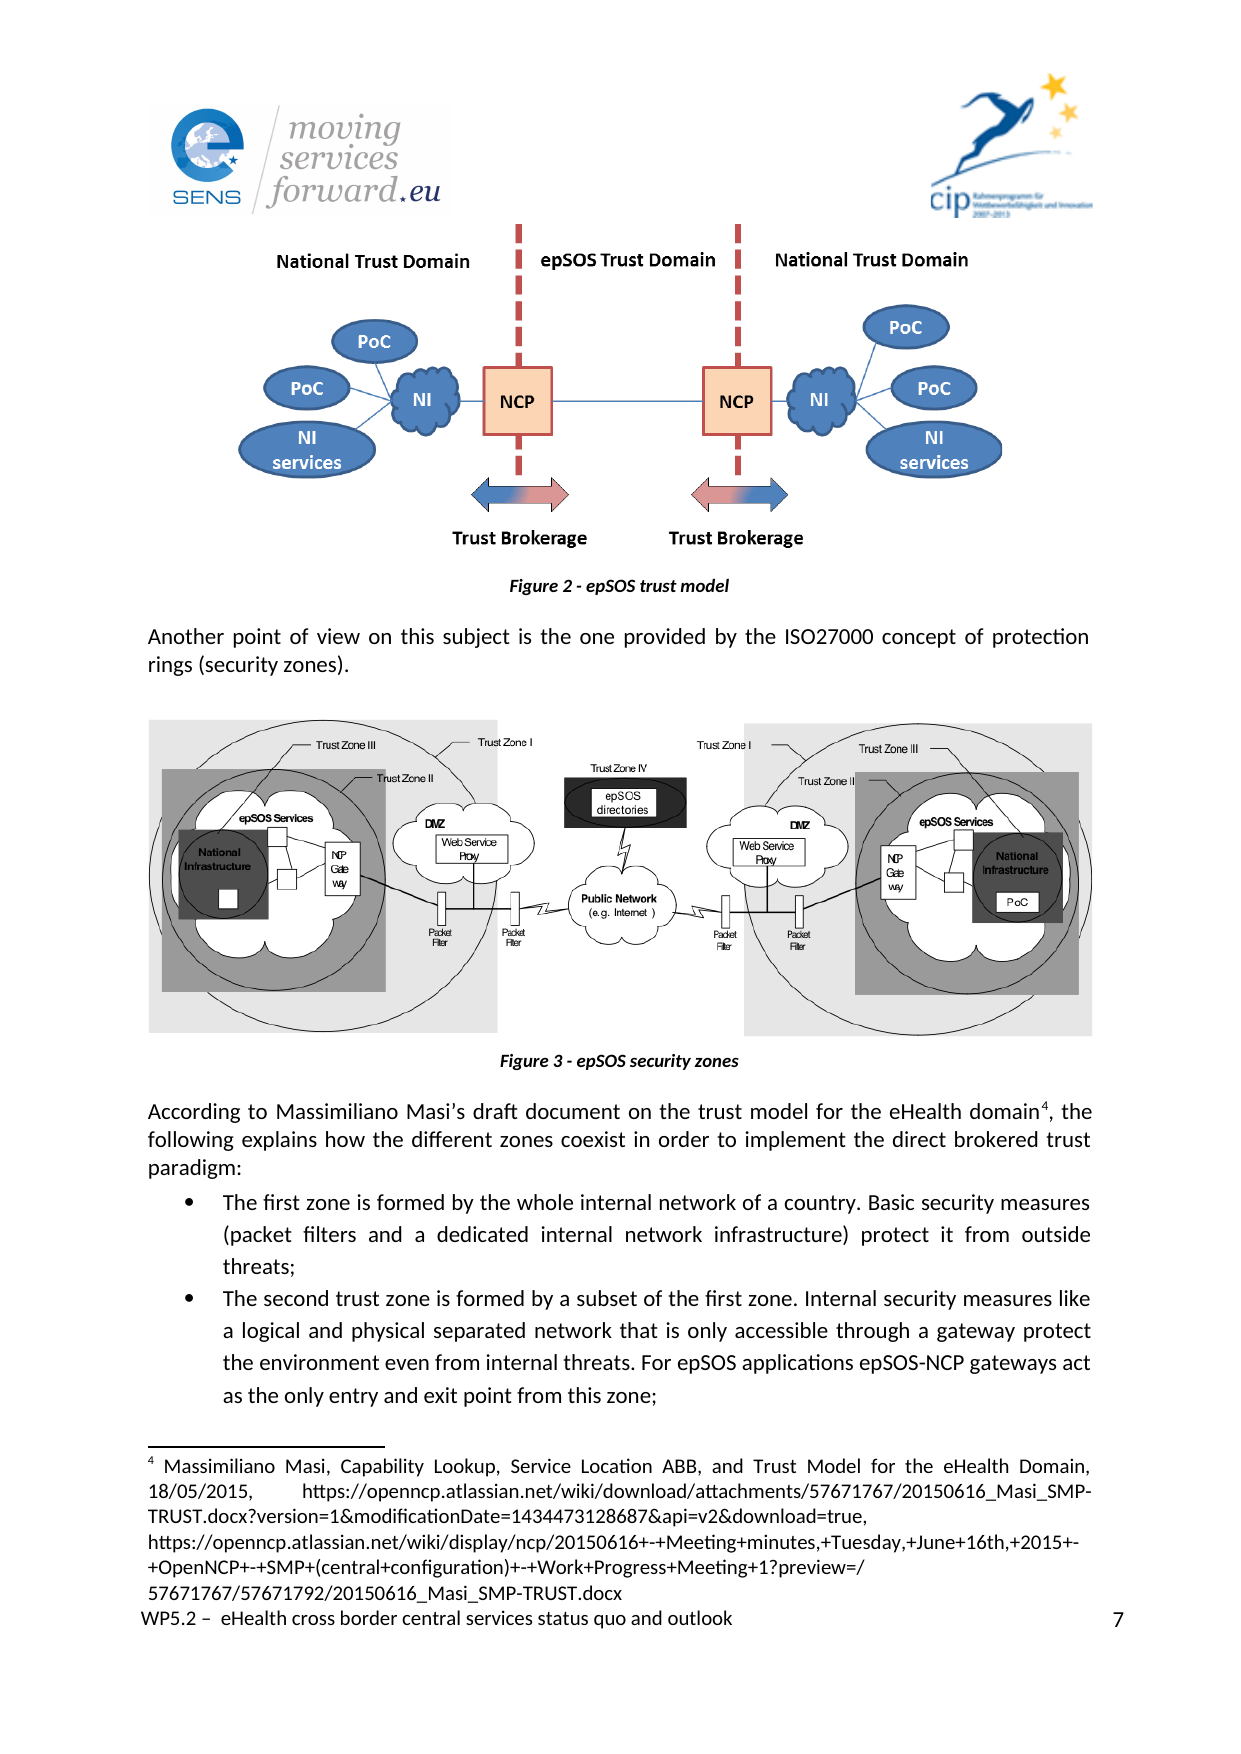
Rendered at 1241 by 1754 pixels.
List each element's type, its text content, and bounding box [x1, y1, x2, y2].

picture [147, 718, 1093, 1037]
text Another point of view on this subject is the one provided by the ISO27000 concept of protection rings (security zones). [148, 622, 1092, 678]
picture [930, 73, 1093, 218]
text According to Massimiliano Masi’s draft document on the trust model for the eHealth domain, the following explains how the different zones coexist in order to implement the direct brokered trust paradigm: [148, 1097, 1092, 1181]
list The first zone is formed by the whole internal network of a country. Basic security measures (packet filters and a dedicated internal network infrastructure) protect it from outside threats; [185, 1188, 1092, 1280]
text Figure 3 - epSOS security zones [148, 1049, 1092, 1072]
list The second trust zone is formed by a subset of the first zone. Internal security measures like a logical and physical separated network that is only accessible through a gateway protect the environment even from internal threats. For epSOS applications epSOS-NCP gateways act as the only entry and exit point from this zone; [185, 1284, 1092, 1409]
picture [238, 224, 1003, 562]
text Figure 2 - epSOS trust model [148, 574, 1092, 597]
